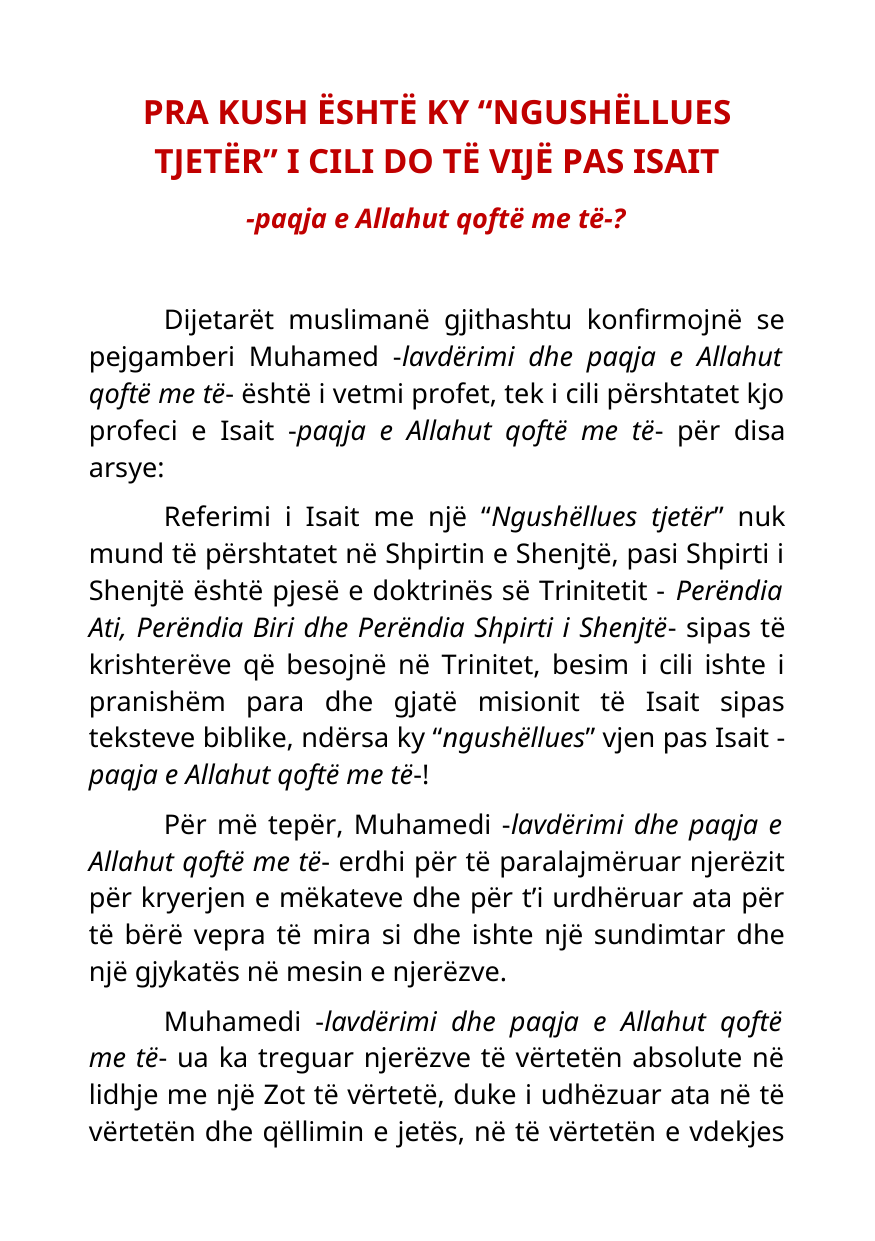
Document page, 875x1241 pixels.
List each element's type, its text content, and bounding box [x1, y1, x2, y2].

text Për më tepër, Muhamedi -lavdërimi dhe paqja e Allahut qoftë me të- erdhi për të paralajmëruar njerëzit për kryerjen e mëkateve dhe për t’i urdhëruar ata për të bërë vepra të mira si dhe ishte një sundimtar dhe një gjykatës në mesin e njerëzve. [89, 805, 785, 989]
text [89, 1002, 785, 1149]
text Referimi i Isait me një “Ngushëllues tjetër” nuk mund të përshtatet në Shpirtin e Shenjtë, pasi Shpirti i Shenjtë është pjesë e doktrinës së Trinitetit - Perëndia Ati, Perëndia Biri dhe Perëndia Shpirti i Shenjtë- sipas të krishterëve që besojnë në Trinitet, besim i cili ishte i pranishëm para dhe gjatë misionit të Isait sipas teksteve biblike, ndërsa ky “ngushëllues” vjen pas Isait -paqja e Allahut qoftë me të-! [89, 498, 785, 793]
text -paqja e Allahut qoftë me të-? [89, 199, 785, 236]
text PRA KUSH ËSHTË KY “NGUSHËLLUES TJETËR” I CILI DO TË VIJË PAS ISAIT [89, 89, 785, 183]
text Dijetarët muslimanë gjithashtu konfirmojnë se pejgamberi Muhamed -lavdërimi dhe paqja e Allahut qoftë me të- është i vetmi profet, tek i cili përshtatet kjo profeci e Isait -paqja e Allahut qoftë me të- për disa arsye: [89, 301, 785, 485]
